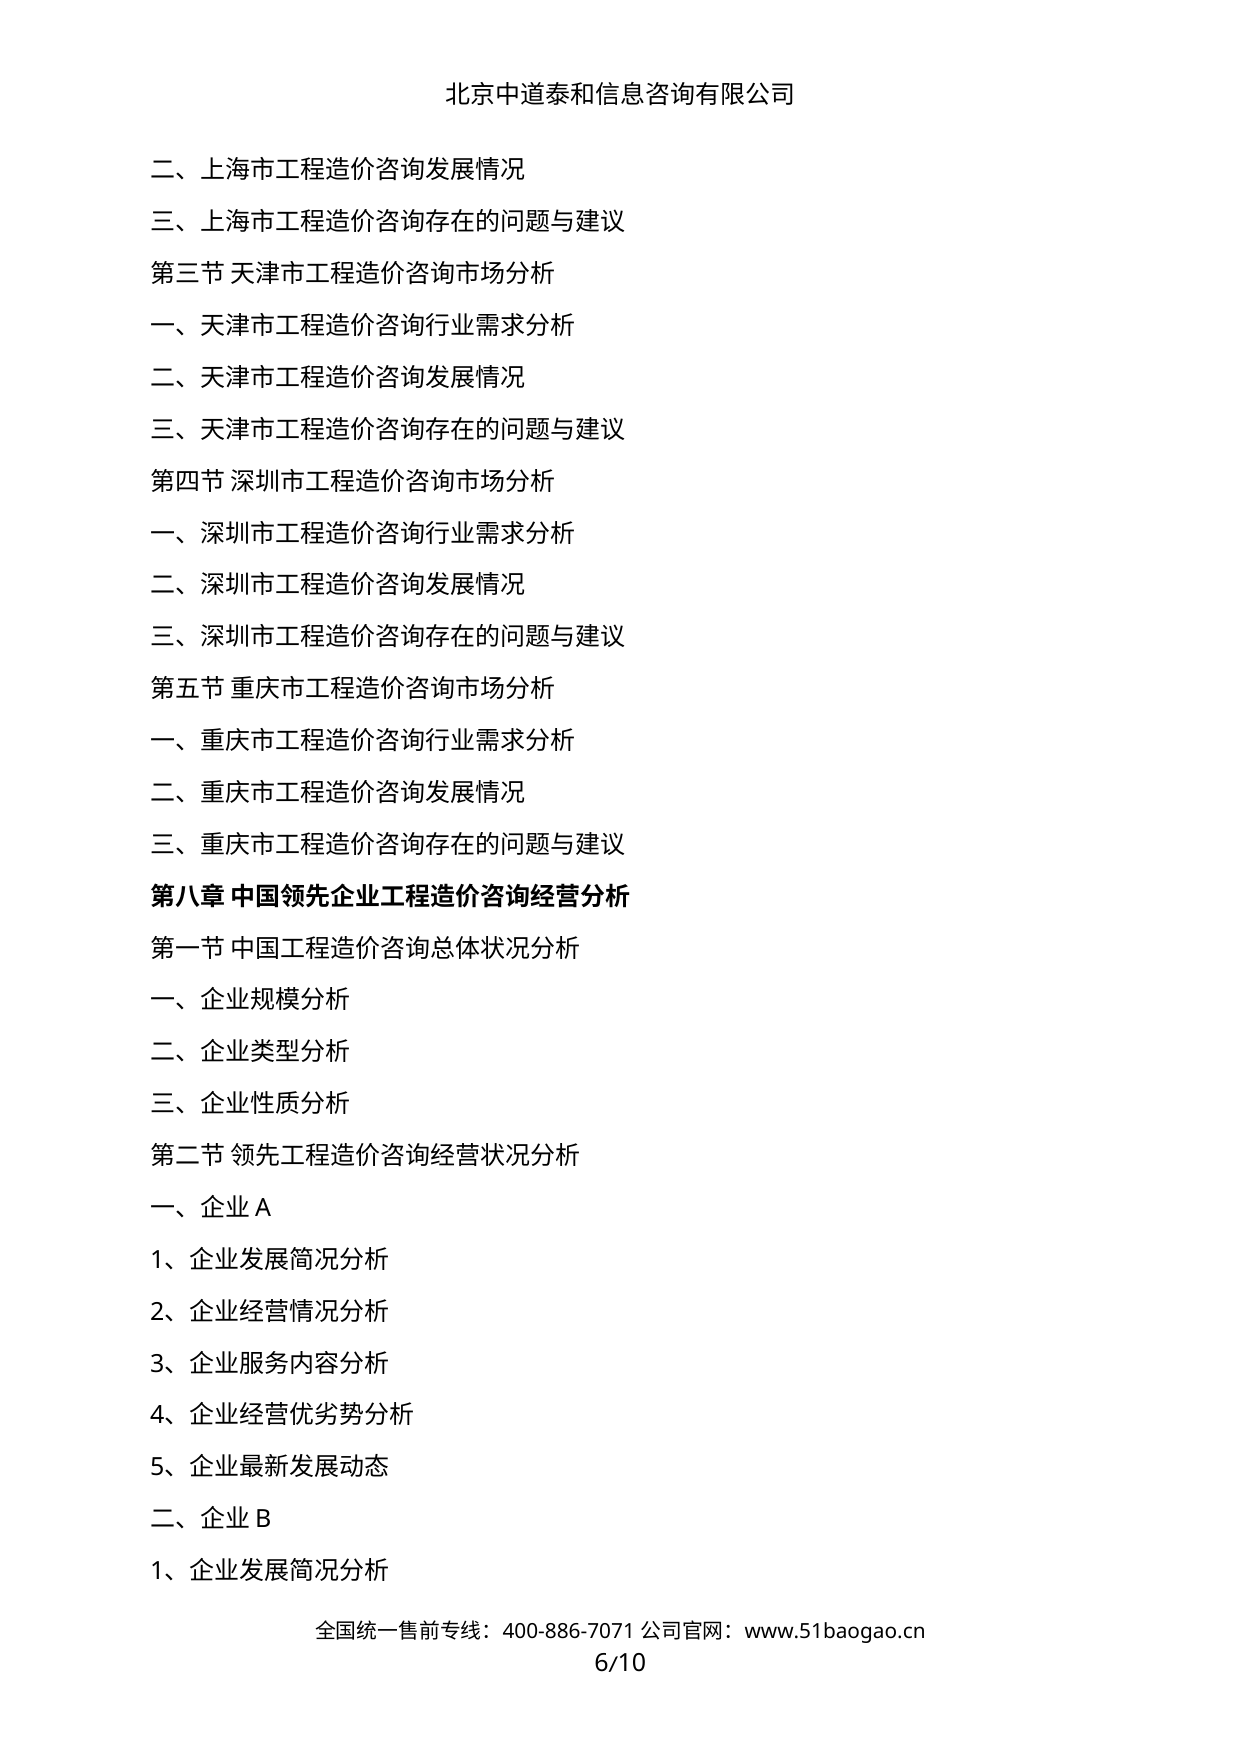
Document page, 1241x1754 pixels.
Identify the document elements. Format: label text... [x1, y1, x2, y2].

text 三、深圳市工程造价咨询存在的问题与建议 [150, 617, 1090, 653]
text 二、企业B [150, 1499, 1090, 1535]
text 一、企业A [150, 1187, 1090, 1224]
text 1、企业发展简况分析 [150, 1239, 1090, 1276]
text 三、天津市工程造价咨询存在的问题与建议 [150, 409, 1090, 446]
text 第八章 中国领先企业工程造价咨询经营分析 [150, 876, 1090, 912]
text 一、深圳市工程造价咨询行业需求分析 [150, 513, 1090, 549]
text 5、企业最新发展动态 [150, 1447, 1090, 1483]
text 第四节 深圳市工程造价咨询市场分析 [150, 461, 1090, 497]
text 一、天津市工程造价咨询行业需求分析 [150, 306, 1090, 342]
text 二、深圳市工程造价咨询发展情况 [150, 565, 1090, 601]
text 二、上海市工程造价咨询发展情况 [150, 150, 1090, 186]
text 一、重庆市工程造价咨询行业需求分析 [150, 721, 1090, 757]
text 第三节 天津市工程造价咨询市场分析 [150, 254, 1090, 290]
text 第一节 中国工程造价咨询总体状况分析 [150, 928, 1090, 964]
text 三、上海市工程造价咨询存在的问题与建议 [150, 202, 1090, 238]
text 第五节 重庆市工程造价咨询市场分析 [150, 669, 1090, 705]
text 3、企业服务内容分析 [150, 1343, 1090, 1379]
text 一、企业规模分析 [150, 980, 1090, 1016]
text 2、企业经营情况分析 [150, 1291, 1090, 1327]
text 第二节 领先工程造价咨询经营状况分析 [150, 1136, 1090, 1172]
text 1、企业发展简况分析 [150, 1551, 1090, 1587]
text 二、企业类型分析 [150, 1032, 1090, 1068]
text 4、企业经营优劣势分析 [150, 1395, 1090, 1431]
text 二、重庆市工程造价咨询发展情况 [150, 772, 1090, 809]
text 三、重庆市工程造价咨询存在的问题与建议 [150, 824, 1090, 861]
text 二、天津市工程造价咨询发展情况 [150, 357, 1090, 394]
text 三、企业性质分析 [150, 1084, 1090, 1120]
